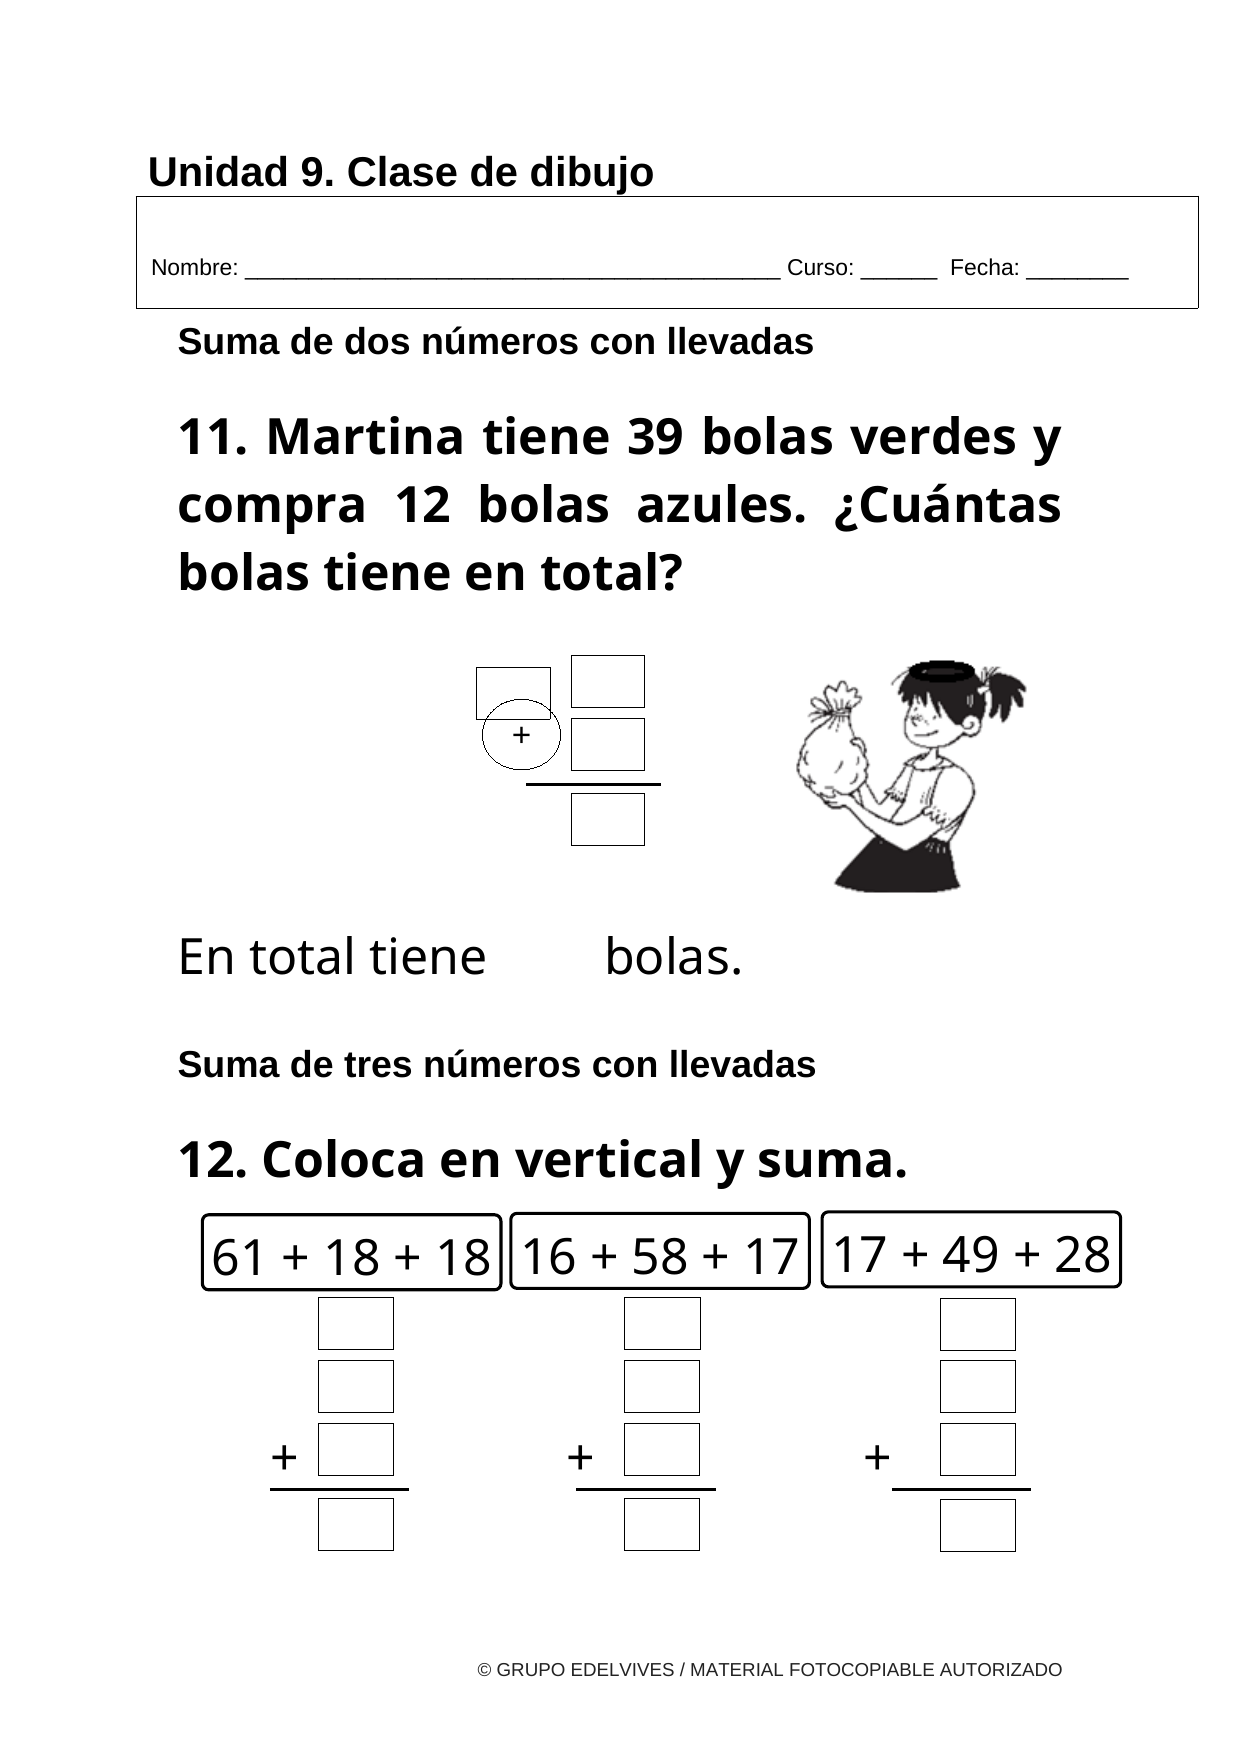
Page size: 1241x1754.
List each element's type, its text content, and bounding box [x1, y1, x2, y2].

text + + + [177, 1422, 1063, 1491]
text 11. Martina tiene 39 bolas verdes y compra 12 bolas azules. ¿Cuántas bolas tiene en total? [177, 401, 1063, 606]
text Suma de tres números con llevadas [177, 1042, 1063, 1085]
text Unidad 9. Clase de dibujo [148, 148, 1063, 196]
text 12. Coloca en vertical y suma. [177, 1124, 1063, 1192]
text En total tiene bolas. [177, 921, 1063, 989]
text Suma de dos números con llevadas [177, 319, 1063, 363]
picture [767, 631, 1044, 921]
